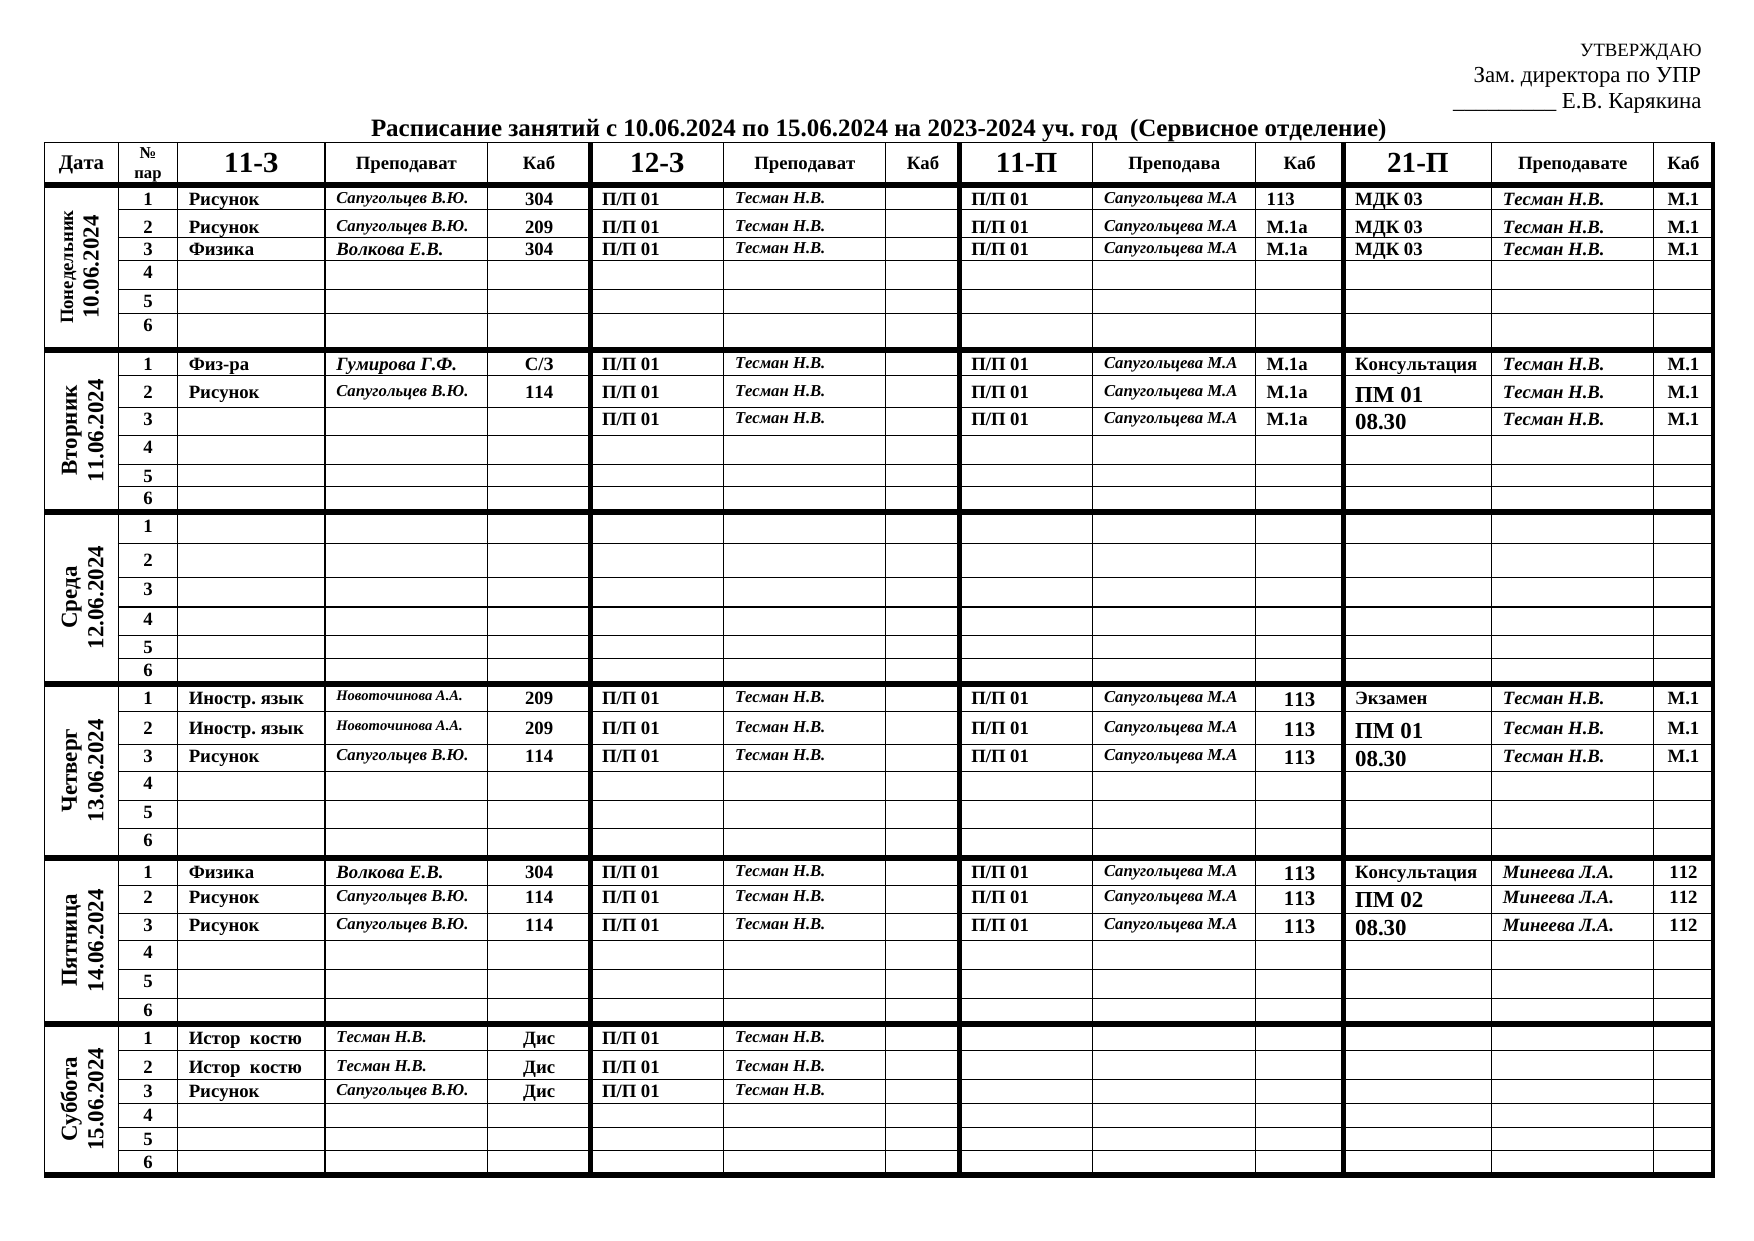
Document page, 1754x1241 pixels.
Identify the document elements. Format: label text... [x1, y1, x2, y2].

table_cell [1492, 436, 1653, 463]
table_cell 209 [488, 712, 588, 743]
table_cell 113 [1256, 861, 1341, 885]
table_cell [724, 578, 885, 606]
table_cell 5 [119, 1128, 177, 1149]
table_cell 3 [119, 1080, 177, 1103]
table_cell [178, 515, 324, 543]
table_cell П/П 01 [593, 353, 723, 374]
table_cell [326, 659, 487, 681]
table_cell [326, 1151, 487, 1172]
table_cell [488, 772, 588, 800]
table_cell [1654, 801, 1711, 827]
table_cell Физ-ра [178, 353, 324, 374]
table_cell М.1 [1654, 376, 1711, 407]
table_cell [886, 941, 957, 969]
table_cell [724, 436, 885, 463]
table_cell [1654, 578, 1711, 606]
table_cell Среда 12.06.2024 [45, 515, 118, 681]
table_cell [178, 772, 324, 800]
table_cell М.1а [1256, 376, 1341, 407]
table_cell Четверг 13.06.2024 [45, 687, 118, 855]
table_cell 3 [119, 238, 177, 260]
table_cell [1492, 1027, 1653, 1050]
table_cell 1 [119, 687, 177, 711]
table_cell [1492, 970, 1653, 998]
table_cell [1256, 1128, 1341, 1149]
table_cell МДК 03 [1346, 238, 1491, 260]
table_cell [962, 1027, 1092, 1050]
table_cell [886, 829, 957, 855]
table_cell [326, 1128, 487, 1149]
table_cell Сапугольцева М.А [1093, 712, 1255, 743]
table_cell [1256, 1080, 1341, 1103]
table_cell Тесман Н.В. [724, 210, 885, 237]
table_cell [1093, 1128, 1255, 1149]
table_cell Рисунок [178, 1080, 324, 1103]
table_cell П/П 01 [593, 1080, 723, 1103]
table_header Каб [886, 143, 957, 182]
table_cell [488, 970, 588, 998]
table_cell 6 [119, 829, 177, 855]
table_cell [1256, 1051, 1341, 1079]
table_cell [178, 1151, 324, 1172]
table_cell Сапугольцев В.Ю. [326, 745, 487, 771]
table_cell Сапугольцев В.Ю. [326, 188, 487, 209]
table_cell [178, 970, 324, 998]
table_cell [593, 608, 723, 635]
table_cell 304 [488, 861, 588, 885]
table_cell 2 [119, 886, 177, 912]
table_cell [178, 636, 324, 658]
table_cell [1256, 970, 1341, 998]
table_cell [178, 608, 324, 635]
table_cell Тесман Н.В. [1492, 210, 1653, 237]
table_cell [962, 436, 1092, 463]
table_cell [1492, 1051, 1653, 1079]
table_cell [326, 608, 487, 635]
table_cell 113 [1256, 712, 1341, 743]
table_cell П/П 01 [962, 238, 1092, 260]
table_cell 113 [1256, 687, 1341, 711]
table_cell П/П 01 [593, 238, 723, 260]
table_cell [886, 801, 957, 827]
table_cell 2 [119, 376, 177, 407]
table_header 11-П [962, 143, 1092, 182]
table_cell П/П 01 [962, 914, 1092, 940]
table_cell [1492, 544, 1653, 577]
table_cell 2 [119, 544, 177, 577]
table_cell [724, 1151, 885, 1172]
table_cell [1346, 999, 1491, 1021]
table_cell [1492, 636, 1653, 658]
table_cell Дис [488, 1080, 588, 1103]
table_cell [886, 636, 957, 658]
table_cell 08.30 [1346, 408, 1491, 434]
table_header Каб [1654, 143, 1711, 182]
table_cell Новоточинова А.А. [326, 687, 487, 711]
table_cell [593, 261, 723, 289]
table_cell [1346, 941, 1491, 969]
table_header Дата [45, 143, 118, 182]
table_cell 113 [1256, 914, 1341, 940]
table_cell [1256, 578, 1341, 606]
table_cell М.1а [1256, 238, 1341, 260]
table_cell [1346, 465, 1491, 486]
table_cell Минеева Л.А. [1492, 914, 1653, 940]
table_cell [1346, 290, 1491, 313]
table_cell 209 [488, 687, 588, 711]
table_cell Сапугольцев В.Ю. [326, 886, 487, 912]
table_cell [886, 687, 957, 711]
table_cell [724, 1104, 885, 1127]
table_cell [1492, 941, 1653, 969]
table_cell 2 [119, 210, 177, 237]
table_cell [488, 261, 588, 289]
table_cell [593, 290, 723, 313]
table_cell 6 [119, 659, 177, 681]
table_cell [1093, 1151, 1255, 1172]
table_cell Суббота 15.06.2024 [45, 1027, 118, 1172]
table_cell [326, 970, 487, 998]
table_cell [1492, 261, 1653, 289]
table_cell [488, 801, 588, 827]
table_cell П/П 01 [962, 745, 1092, 771]
table_cell МДК 03 [1346, 210, 1491, 237]
table_cell [326, 436, 487, 463]
table_cell Сапугольцева М.А [1093, 745, 1255, 771]
table_cell [1346, 261, 1491, 289]
table_cell [1093, 999, 1255, 1021]
table_cell [1492, 801, 1653, 827]
table_cell [1492, 487, 1653, 509]
table_cell [1346, 436, 1491, 463]
table_cell [178, 659, 324, 681]
table_cell [1346, 314, 1491, 347]
table_cell [724, 314, 885, 347]
table_cell М.1 [1654, 408, 1711, 434]
table_cell [488, 544, 588, 577]
table_cell [962, 659, 1092, 681]
table_cell [1256, 544, 1341, 577]
table_cell [886, 970, 957, 998]
table_cell Рисунок [178, 745, 324, 771]
table_cell [886, 408, 957, 434]
table_cell [488, 941, 588, 969]
table_cell П/П 01 [593, 1027, 723, 1050]
table_cell П/П 01 [593, 712, 723, 743]
table_cell [886, 544, 957, 577]
table_cell [1492, 659, 1653, 681]
table_cell [724, 290, 885, 313]
table_cell [1654, 829, 1711, 855]
table_cell [724, 829, 885, 855]
table_cell [1492, 772, 1653, 800]
table_cell М.1 [1654, 210, 1711, 237]
table_cell [724, 941, 885, 969]
table_cell Тесман Н.В. [326, 1051, 487, 1079]
table_cell [962, 608, 1092, 635]
table_cell М.1а [1256, 210, 1341, 237]
table_cell [178, 1128, 324, 1149]
table_cell Сапугольцева М.А [1093, 353, 1255, 374]
table_cell Тесман Н.В. [724, 861, 885, 885]
table_cell 114 [488, 745, 588, 771]
table_cell [1093, 659, 1255, 681]
table_cell [1256, 465, 1341, 486]
table_cell [326, 1104, 487, 1127]
table_cell 5 [119, 970, 177, 998]
table_cell Тесман Н.В. [724, 188, 885, 209]
table_cell Физика [178, 238, 324, 260]
table_cell [178, 999, 324, 1021]
table_cell [178, 290, 324, 313]
table_cell [886, 745, 957, 771]
table_cell [886, 861, 957, 885]
table_cell [593, 772, 723, 800]
table_cell Тесман Н.В. [724, 1027, 885, 1050]
table_cell 4 [119, 1104, 177, 1127]
table_cell [178, 261, 324, 289]
table_cell 1 [119, 515, 177, 543]
table_cell 5 [119, 801, 177, 827]
table_cell 3 [119, 745, 177, 771]
table_cell Тесман Н.В. [724, 712, 885, 743]
table_cell [886, 487, 957, 509]
table_cell [886, 886, 957, 912]
table_cell 6 [119, 1151, 177, 1172]
table_cell 112 [1654, 914, 1711, 940]
table_cell Истор костю [178, 1051, 324, 1079]
table_cell М.1 [1654, 745, 1711, 771]
table_cell [724, 772, 885, 800]
table_cell [1654, 772, 1711, 800]
table_cell Сапугольцев В.Ю. [326, 376, 487, 407]
table_cell Волкова Е.В. [326, 238, 487, 260]
table_cell [1654, 1104, 1711, 1127]
table_cell Дис [488, 1051, 588, 1079]
table_cell [962, 941, 1092, 969]
table_cell 114 [488, 914, 588, 940]
table_cell [593, 436, 723, 463]
table_cell [593, 659, 723, 681]
table_cell Дис [488, 1027, 588, 1050]
table_cell Иностр. язык [178, 687, 324, 711]
table_cell [886, 659, 957, 681]
table_cell Сапугольцева М.А [1093, 914, 1255, 940]
table_cell [962, 1151, 1092, 1172]
table_cell [1093, 487, 1255, 509]
table_cell [1346, 1104, 1491, 1127]
table_cell Сапугольцева М.А [1093, 687, 1255, 711]
table_header Каб [488, 143, 588, 182]
table_cell Сапугольцева М.А [1093, 376, 1255, 407]
table_cell [962, 290, 1092, 313]
table_cell [178, 408, 324, 434]
table_cell М.1 [1654, 353, 1711, 374]
table_cell Экзамен [1346, 687, 1491, 711]
table_cell Тесман Н.В. [1492, 376, 1653, 407]
table_cell [1256, 999, 1341, 1021]
table_cell [488, 659, 588, 681]
table_cell [326, 544, 487, 577]
table_cell [593, 941, 723, 969]
table_cell Тесман Н.В. [724, 376, 885, 407]
table_cell [724, 261, 885, 289]
table_cell МДК 03 [1346, 188, 1491, 209]
table_header 11-З [178, 143, 324, 182]
table_cell [1654, 314, 1711, 347]
table_cell [1346, 1151, 1491, 1172]
table_cell 4 [119, 772, 177, 800]
table_cell 113 [1256, 188, 1341, 209]
table_cell Сапугольцев В.Ю. [326, 1080, 487, 1103]
table_cell [1654, 290, 1711, 313]
table_cell [1093, 941, 1255, 969]
table_cell [886, 608, 957, 635]
table_cell Тесман Н.В. [1492, 188, 1653, 209]
table_cell [1492, 1104, 1653, 1127]
table_header Преподавате [1492, 143, 1653, 182]
table_cell Волкова Е.В. [326, 861, 487, 885]
table_cell [488, 999, 588, 1021]
text УТВЕРЖДАЮ [59, 39, 1701, 61]
table_cell [593, 999, 723, 1021]
table_cell [962, 1051, 1092, 1079]
table_cell ПМ 02 [1346, 886, 1491, 912]
table_cell [1654, 608, 1711, 635]
table_cell Тесман Н.В. [1492, 238, 1653, 260]
table_cell [962, 465, 1092, 486]
text Расписание занятий с 10.06.2024 по 15.06.2024 на 2023-2024 уч. год (Сервисное отделение) [59, 113, 1698, 142]
table_cell 5 [119, 290, 177, 313]
table_cell [1256, 261, 1341, 289]
table_cell Сапугольцев В.Ю. [326, 914, 487, 940]
table_cell [488, 436, 588, 463]
table_header Преподават [724, 143, 885, 182]
table_cell [1256, 941, 1341, 969]
table_cell [1492, 1080, 1653, 1103]
table_cell [1346, 487, 1491, 509]
table_cell [1654, 465, 1711, 486]
table_cell 4 [119, 608, 177, 635]
table_cell [1654, 1128, 1711, 1149]
table_cell [1256, 636, 1341, 658]
table_cell [1093, 261, 1255, 289]
table_cell [1492, 290, 1653, 313]
table_header 12-З [593, 143, 723, 182]
table_cell Тесман Н.В. [724, 238, 885, 260]
table_cell Иностр. язык [178, 712, 324, 743]
table_cell [178, 465, 324, 486]
table_cell [1093, 515, 1255, 543]
table_cell [962, 1128, 1092, 1149]
table_cell [326, 261, 487, 289]
table_cell П/П 01 [593, 376, 723, 407]
table_cell [1654, 436, 1711, 463]
table_cell [962, 829, 1092, 855]
table_cell [593, 1151, 723, 1172]
table_cell Рисунок [178, 886, 324, 912]
table_cell [1346, 578, 1491, 606]
table_cell [326, 408, 487, 434]
table_cell Сапугольцева М.А [1093, 238, 1255, 260]
table_cell Физика [178, 861, 324, 885]
table_cell [1093, 578, 1255, 606]
table_cell П/П 01 [962, 376, 1092, 407]
table_cell [886, 1104, 957, 1127]
text Зам. директора по УПР [59, 61, 1701, 87]
table_cell [886, 712, 957, 743]
table_cell [1654, 515, 1711, 543]
table_cell Тесман Н.В. [724, 353, 885, 374]
table_cell 1 [119, 353, 177, 374]
table_cell [593, 578, 723, 606]
table_cell П/П 01 [962, 188, 1092, 209]
table_cell [593, 314, 723, 347]
table_cell [1256, 1027, 1341, 1050]
table_header Преподава [1093, 143, 1255, 182]
table_cell [1654, 261, 1711, 289]
table_cell 2 [119, 1051, 177, 1079]
table_cell Пятница 14.06.2024 [45, 861, 118, 1021]
table_cell [488, 314, 588, 347]
table_cell [326, 801, 487, 827]
table_cell М.1 [1654, 712, 1711, 743]
table_cell 113 [1256, 745, 1341, 771]
table_cell [488, 515, 588, 543]
table_cell 304 [488, 188, 588, 209]
table_cell [1492, 608, 1653, 635]
table_cell [178, 436, 324, 463]
table_cell [886, 238, 957, 260]
table_cell [962, 515, 1092, 543]
table_cell М.1 [1654, 188, 1711, 209]
table_cell Новоточинова А.А. [326, 712, 487, 743]
text _________ Е.В. Карякина [59, 87, 1701, 113]
table_cell [593, 636, 723, 658]
table_cell [1654, 999, 1711, 1021]
table_cell [1256, 487, 1341, 509]
table_cell Сапугольцева М.А [1093, 188, 1255, 209]
table_header Преподават [326, 143, 487, 182]
table_cell [724, 801, 885, 827]
table_cell Тесман Н.В. [724, 1051, 885, 1079]
table_cell П/П 01 [593, 210, 723, 237]
table_cell [326, 515, 487, 543]
table_cell [1093, 636, 1255, 658]
table_cell [488, 465, 588, 486]
table_cell Тесман Н.В. [724, 886, 885, 912]
table_cell [724, 608, 885, 635]
table_cell [1093, 314, 1255, 347]
table_cell [326, 636, 487, 658]
table_cell [326, 999, 487, 1021]
table_cell [1093, 1080, 1255, 1103]
table_cell [962, 1080, 1092, 1103]
table_cell 4 [119, 941, 177, 969]
table_cell [1093, 290, 1255, 313]
table_cell [1256, 290, 1341, 313]
table_cell [886, 353, 957, 374]
table_cell 2 [119, 712, 177, 743]
table_cell 113 [1256, 886, 1341, 912]
table_cell М.1 [1654, 687, 1711, 711]
table_cell [593, 829, 723, 855]
table_cell [724, 659, 885, 681]
table_cell [1654, 1080, 1711, 1103]
table_cell П/П 01 [593, 914, 723, 940]
table_cell [326, 941, 487, 969]
table_cell П/П 01 [962, 886, 1092, 912]
table_cell [1256, 772, 1341, 800]
table_cell П/П 01 [593, 408, 723, 434]
table_cell [1256, 436, 1341, 463]
table_cell [178, 314, 324, 347]
table_cell [886, 436, 957, 463]
table_cell [1346, 544, 1491, 577]
table_cell [1492, 829, 1653, 855]
table_cell [1654, 970, 1711, 998]
table_cell [1346, 1080, 1491, 1103]
table_cell [724, 1128, 885, 1149]
table_cell П/П 01 [593, 1051, 723, 1079]
table_cell [962, 772, 1092, 800]
table_cell [1346, 515, 1491, 543]
table_cell Тесман Н.В. [724, 408, 885, 434]
table_cell [326, 487, 487, 509]
table_cell [1492, 515, 1653, 543]
table_cell Тесман Н.В. [1492, 408, 1653, 434]
table_cell П/П 01 [593, 886, 723, 912]
table_cell [1654, 544, 1711, 577]
table_cell [1346, 829, 1491, 855]
table_cell [886, 188, 957, 209]
table_cell [488, 636, 588, 658]
table_cell Сапугольцев В.Ю. [326, 210, 487, 237]
table_cell [593, 487, 723, 509]
table_cell [962, 1104, 1092, 1127]
table_cell [488, 608, 588, 635]
table_cell [1256, 801, 1341, 827]
table_cell [1654, 659, 1711, 681]
table_cell [488, 290, 588, 313]
table_cell 6 [119, 487, 177, 509]
table_cell [1492, 314, 1653, 347]
table_cell [1093, 772, 1255, 800]
table_cell Тесман Н.В. [724, 745, 885, 771]
table_cell 114 [488, 376, 588, 407]
table_cell [488, 578, 588, 606]
table_header 21-П [1346, 143, 1491, 182]
table_cell 209 [488, 210, 588, 237]
table_cell Тесман Н.В. [326, 1027, 487, 1050]
table_cell [962, 970, 1092, 998]
table_cell [1346, 659, 1491, 681]
table_cell 304 [488, 238, 588, 260]
table_cell Тесман Н.В. [724, 687, 885, 711]
table_cell П/П 01 [962, 210, 1092, 237]
table_cell [724, 970, 885, 998]
table_cell М.1а [1256, 408, 1341, 434]
table_cell [488, 1128, 588, 1149]
table_cell [886, 314, 957, 347]
table_cell [886, 290, 957, 313]
table_cell 1 [119, 861, 177, 885]
table_cell [886, 1128, 957, 1149]
table_cell [1093, 608, 1255, 635]
table_cell [724, 544, 885, 577]
table_cell [593, 1104, 723, 1127]
table_cell [1346, 608, 1491, 635]
table_cell [1256, 1104, 1341, 1127]
table_cell П/П 01 [593, 861, 723, 885]
table_cell П/П 01 [962, 353, 1092, 374]
table_cell [886, 578, 957, 606]
table_cell 1 [119, 188, 177, 209]
table_header № пар [119, 143, 177, 182]
table_cell Рисунок [178, 914, 324, 940]
table_cell [178, 487, 324, 509]
table_cell [886, 914, 957, 940]
table_cell [178, 801, 324, 827]
table_cell [1093, 801, 1255, 827]
table_cell Тесман Н.В. [724, 914, 885, 940]
table_cell [1093, 970, 1255, 998]
table_cell [886, 465, 957, 486]
table_cell Рисунок [178, 376, 324, 407]
table_cell 112 [1654, 886, 1711, 912]
table_cell Сапугольцева М.А [1093, 886, 1255, 912]
table_cell [593, 801, 723, 827]
table_cell [178, 1104, 324, 1127]
table_cell [326, 772, 487, 800]
table_cell [724, 999, 885, 1021]
table_cell [1346, 1027, 1491, 1050]
table_cell Сапугольцева М.А [1093, 861, 1255, 885]
table_cell [488, 487, 588, 509]
table_cell [962, 487, 1092, 509]
table_cell [1346, 636, 1491, 658]
table_cell [178, 544, 324, 577]
table_cell М.1а [1256, 353, 1341, 374]
table_cell [1093, 829, 1255, 855]
table_header Каб [1256, 143, 1341, 182]
table_cell 5 [119, 636, 177, 658]
table_cell [326, 314, 487, 347]
table_cell [1346, 1128, 1491, 1149]
table_cell Тесман Н.В. [1492, 353, 1653, 374]
table_cell 3 [119, 578, 177, 606]
table_cell П/П 01 [593, 188, 723, 209]
table_cell 4 [119, 436, 177, 463]
table_cell [1093, 544, 1255, 577]
table_cell П/П 01 [962, 861, 1092, 885]
table_cell [1492, 465, 1653, 486]
table_cell [1654, 487, 1711, 509]
table_cell Вторник 11.06.2024 [45, 353, 118, 509]
table_cell [724, 636, 885, 658]
table_cell [886, 515, 957, 543]
table_cell [886, 1151, 957, 1172]
table_cell Истор костю [178, 1027, 324, 1050]
table_cell [886, 261, 957, 289]
table_cell [962, 636, 1092, 658]
table_cell [724, 487, 885, 509]
table_cell 112 [1654, 861, 1711, 885]
table_cell [593, 970, 723, 998]
table_cell [1256, 659, 1341, 681]
table_cell [1093, 436, 1255, 463]
table_cell Минеева Л.А. [1492, 886, 1653, 912]
table_cell [724, 465, 885, 486]
table_cell 114 [488, 886, 588, 912]
table_cell П/П 01 [962, 687, 1092, 711]
table_cell [886, 210, 957, 237]
table_cell [326, 290, 487, 313]
table_cell [1346, 970, 1491, 998]
table_cell [886, 376, 957, 407]
table_cell [962, 261, 1092, 289]
table_cell [1256, 608, 1341, 635]
table_cell [593, 1128, 723, 1149]
table_cell [962, 999, 1092, 1021]
table_cell [886, 772, 957, 800]
table_cell [1346, 801, 1491, 827]
table_cell Консультация [1346, 353, 1491, 374]
table_cell [1093, 465, 1255, 486]
table_cell [1492, 1151, 1653, 1172]
table_cell Сапугольцева М.А [1093, 210, 1255, 237]
table_cell 3 [119, 914, 177, 940]
table_cell [886, 999, 957, 1021]
table_cell [886, 1027, 957, 1050]
table_cell [1654, 636, 1711, 658]
table_cell [1256, 515, 1341, 543]
table_cell Рисунок [178, 188, 324, 209]
table_cell Тесман Н.В. [1492, 687, 1653, 711]
table_cell [178, 578, 324, 606]
table_cell [1093, 1027, 1255, 1050]
table_cell Понедельник 10.06.2024 [45, 188, 118, 347]
table_cell [488, 408, 588, 434]
table_cell П/П 01 [962, 712, 1092, 743]
table_cell 3 [119, 408, 177, 434]
table_cell [886, 1080, 957, 1103]
table_cell [886, 1051, 957, 1079]
table_cell [1346, 772, 1491, 800]
table_cell [326, 465, 487, 486]
table_cell [1346, 1051, 1491, 1079]
table_cell [962, 314, 1092, 347]
table_cell Сапугольцева М.А [1093, 408, 1255, 434]
table_cell [1492, 1128, 1653, 1149]
table_cell П/П 01 [593, 745, 723, 771]
table_cell [1093, 1104, 1255, 1127]
table_cell [1492, 578, 1653, 606]
table_cell [1492, 999, 1653, 1021]
table_cell [1256, 1151, 1341, 1172]
table_cell [326, 829, 487, 855]
table_cell М.1 [1654, 238, 1711, 260]
table_cell [326, 578, 487, 606]
table_cell 1 [119, 1027, 177, 1050]
table_cell Минеева Л.А. [1492, 861, 1653, 885]
table_cell 6 [119, 999, 177, 1021]
table_cell [1654, 1151, 1711, 1172]
table_cell [178, 829, 324, 855]
table_cell [962, 801, 1092, 827]
table_cell [488, 1151, 588, 1172]
table_cell 5 [119, 465, 177, 486]
table_cell [1654, 1027, 1711, 1050]
table_cell Консультация [1346, 861, 1491, 885]
table_cell Тесман Н.В. [1492, 712, 1653, 743]
table_cell [593, 465, 723, 486]
table_cell [1093, 1051, 1255, 1079]
table_cell 4 [119, 261, 177, 289]
table_cell [724, 515, 885, 543]
table_cell 08.30 [1346, 914, 1491, 940]
table_cell [593, 515, 723, 543]
table_cell 08.30 [1346, 745, 1491, 771]
table_cell Рисунок [178, 210, 324, 237]
table_cell [593, 544, 723, 577]
table_cell [962, 544, 1092, 577]
table_cell Гумирова Г.Ф. [326, 353, 487, 374]
table_cell П/П 01 [962, 408, 1092, 434]
table_cell [178, 941, 324, 969]
table_cell Тесман Н.В. [1492, 745, 1653, 771]
table_cell ПМ 01 [1346, 376, 1491, 407]
table_cell 6 [119, 314, 177, 347]
table_cell С/З [488, 353, 588, 374]
table_cell [488, 829, 588, 855]
table_cell [1654, 1051, 1711, 1079]
table_cell [1256, 829, 1341, 855]
table_cell П/П 01 [593, 687, 723, 711]
table_cell ПМ 01 [1346, 712, 1491, 743]
table_cell [1256, 314, 1341, 347]
table_cell [488, 1104, 588, 1127]
table_cell [962, 578, 1092, 606]
table_cell [1654, 941, 1711, 969]
table_cell Тесман Н.В. [724, 1080, 885, 1103]
